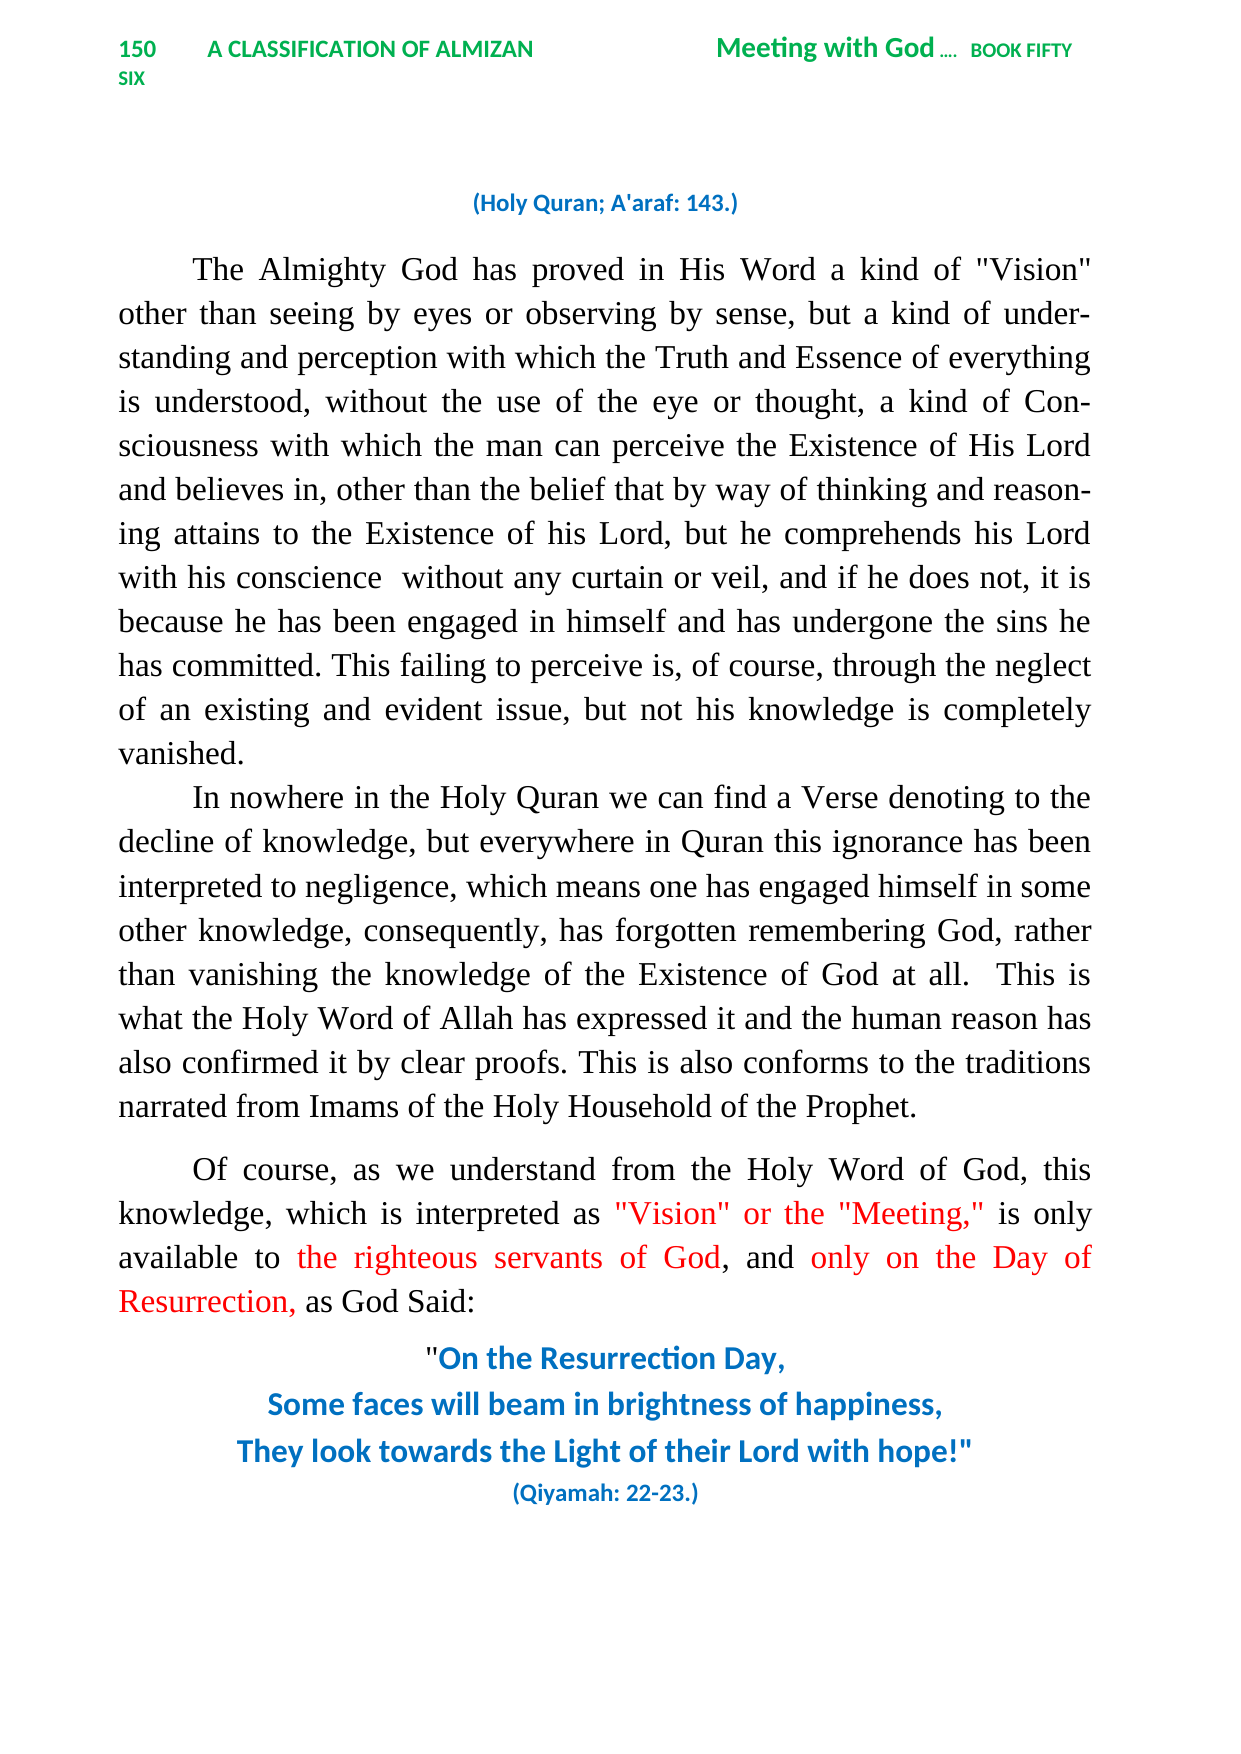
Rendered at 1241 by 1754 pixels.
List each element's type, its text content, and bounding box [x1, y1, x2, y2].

text The Almighty God has proved in His Word a kind of "Vision" other than seeing by eyes or observing by sense, but a kind of under-standing and perception with which the Truth and Essence of everything is understood, without the use of the eye or thought, a kind of Con-sciousness with which the man can perceive the Existence of His Lord and believes in, other than the belief that by way of thinking and reason-ing attains to the Existence of his Lord, but he comprehends his Lord with his conscience without any curtain or veil, and if he does not, it is because he has been engaged in himself and has undergone the sins he has committed. This failing to perceive is, of course, through the neglect of an existing and evident issue, but not his knowledge is completely vanished. [118, 249, 1092, 772]
text In nowhere in the Holy Quran we can find a Verse denoting to the decline of knowledge, but everywhere in Quran this ignorance has been interpreted to negligence, which means one has engaged himself in some other knowledge, consequently, has forgotten remembering God, rather than vanishing the knowledge of the Existence of God at all. This is what the Holy Word of Allah has expressed it and the human reason has also confirmed it by clear proofs. This is also conforms to the traditions narrated from Imams of the Holy Household of the Prophet. [118, 778, 1092, 1124]
text (Holy Quran; A'araf: 143.) [118, 188, 1092, 218]
text "On the Resurrection Day, [118, 1337, 1092, 1377]
text They look towards the Light of their Lord with hope!" [118, 1430, 1092, 1471]
text (Qiyamah: 22-23.) [118, 1477, 1092, 1507]
text Of course, as we understand from the Holy Word of God, this knowledge, which is interpreted as "Vision" or the "Meeting," is only available to the righteous servants of God, and only on the Day of Resurrection, as God Said: [118, 1149, 1092, 1320]
text Some faces will beam in brightness of happiness, [118, 1383, 1092, 1424]
